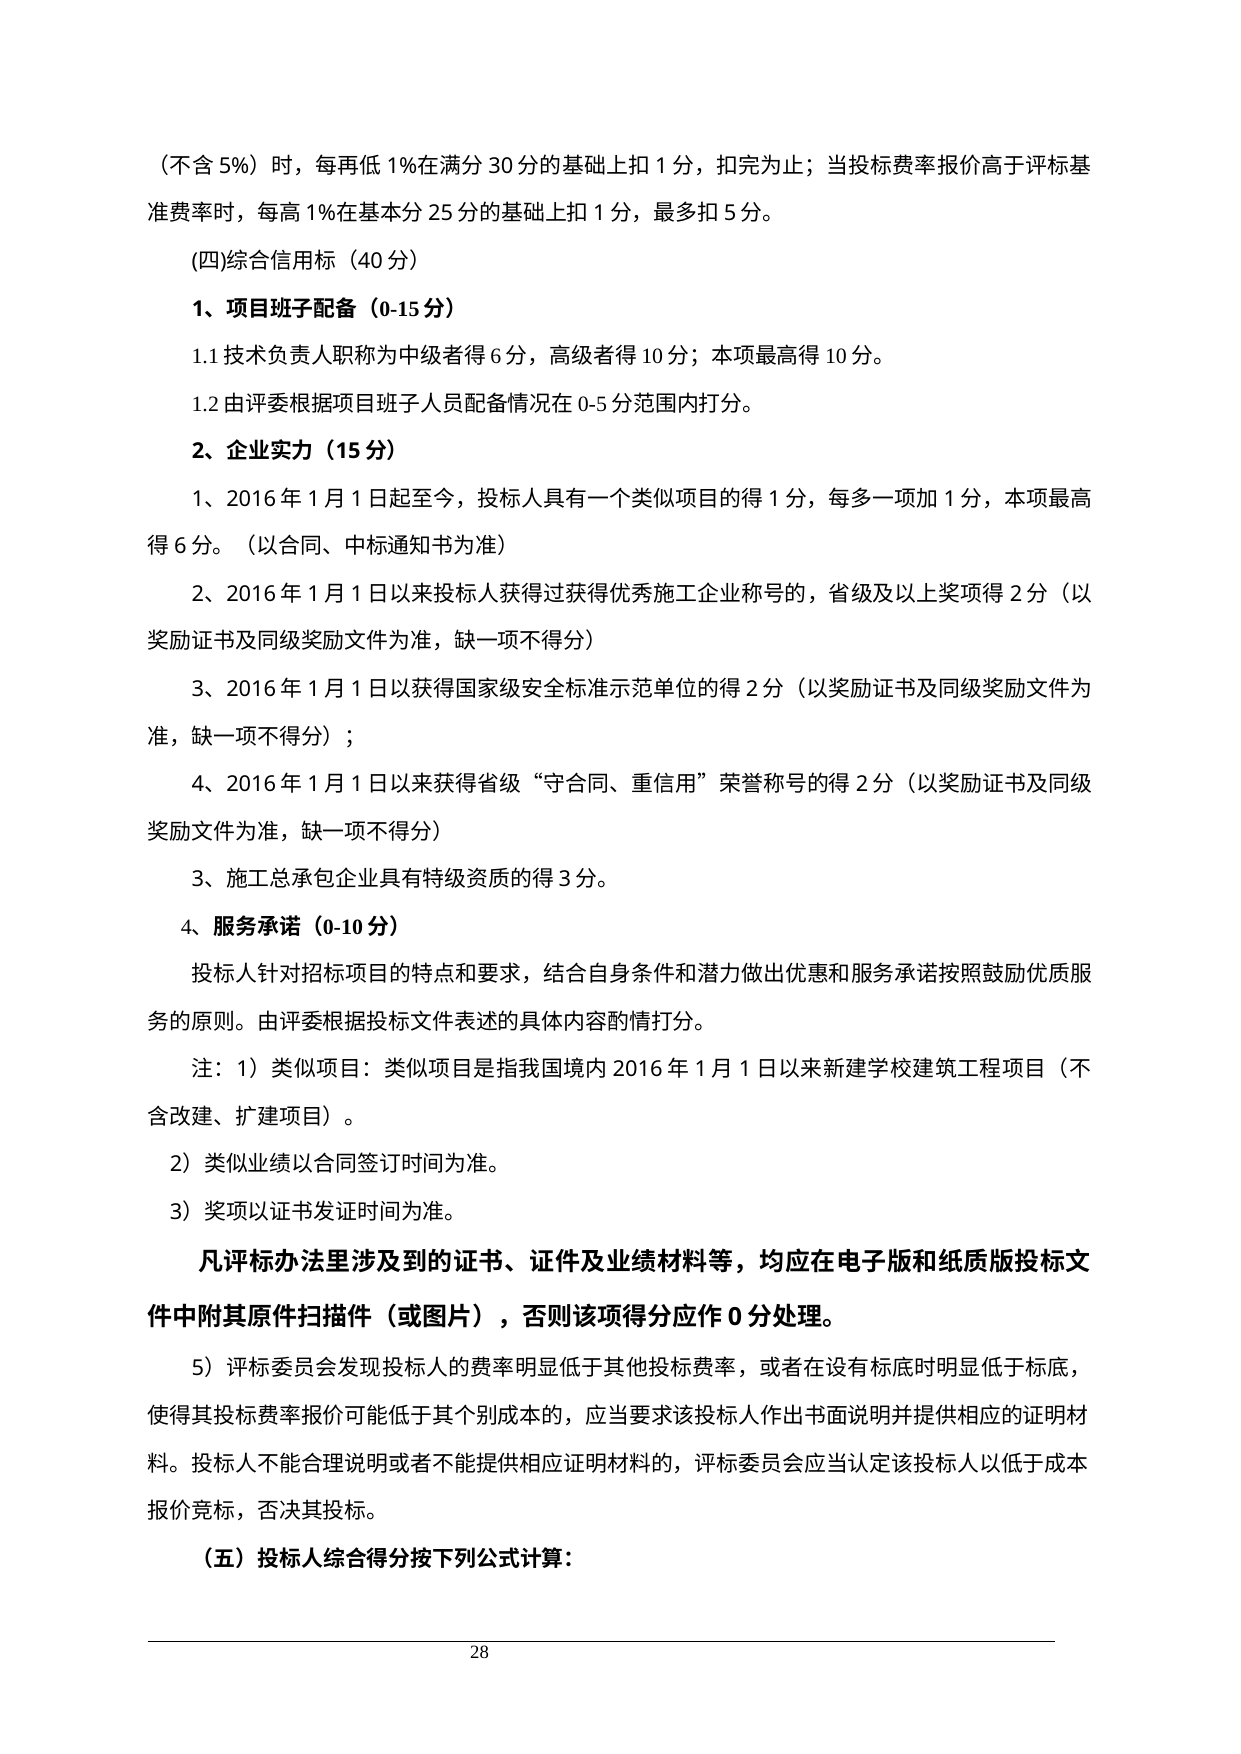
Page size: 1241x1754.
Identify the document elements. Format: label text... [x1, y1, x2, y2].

text 凡评标办法里涉及到的证书、证件及业绩材料等，均应在电子版和纸质版投标文件中附其原件扫描件（或图片），否则该项得分应作0分处理。 [148, 1242, 1092, 1332]
text 1.2由评委根据项目班子人员配备情况在0-5分范围内打分。 [148, 386, 1092, 417]
text 5）评标委员会发现投标人的费率明显低于其他投标费率，或者在设有标底时明显低于标底，使得其投标费率报价可能低于其个别成本的，应当要求该投标人作出书面说明并提供相应的证明材料。投标人不能合理说明或者不能提供相应证明材料的，评标委员会应当认定该投标人以低于成本报价竞标，否决其投标。 [148, 1350, 1092, 1525]
text 2、企业实力（15分） [148, 433, 1092, 465]
list 奖项以证书发证时间为准。 [148, 1194, 1092, 1226]
text 1.1技术负责人职称为中级者得6分，高级者得10分；本项最高得10分。 [148, 338, 1092, 370]
text 4、服务承诺（0-10分） [148, 909, 1092, 941]
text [148, 148, 1092, 227]
list 类似业绩以合同签订时间为准。 [148, 1146, 1092, 1178]
text 2、2016年1月1日以来投标人获得过获得优秀施工企业称号的，省级及以上奖项得2分（以奖励证书及同级奖励文件为准，缺一项不得分） [148, 576, 1092, 655]
text 4、2016年1月1日以来获得省级“守合同、重信用”荣誉称号的得2分（以奖励证书及同级奖励文件为准，缺一项不得分） [148, 766, 1092, 845]
text 3、2016年1月1日以获得国家级安全标准示范单位的得2分（以奖励证书及同级奖励文件为准，缺一项不得分）； [148, 671, 1092, 750]
text 投标人针对招标项目的特点和要求，结合自身条件和潜力做出优惠和服务承诺按照鼓励优质服务的原则。由评委根据投标文件表述的具体内容酌情打分。 [148, 956, 1092, 1036]
text 1、2016年1月1日起至今，投标人具有一个类似项目的得1分，每多一项加1分，本项最高得6分。（以合同、中标通知书为准） [148, 481, 1092, 560]
text 1、项目班子配备（0-15分） [148, 291, 1092, 322]
text (四)综合信用标（40分） [148, 243, 1092, 275]
text 3、施工总承包企业具有特级资质的得3分。 [148, 861, 1092, 893]
text 注：1）类似项目：类似项目是指我国境内2016年1月1日以来新建学校建筑工程项目（不含改建、扩建项目）。 [148, 1051, 1092, 1131]
text （五）投标人综合得分按下列公式计算： [148, 1541, 1092, 1572]
